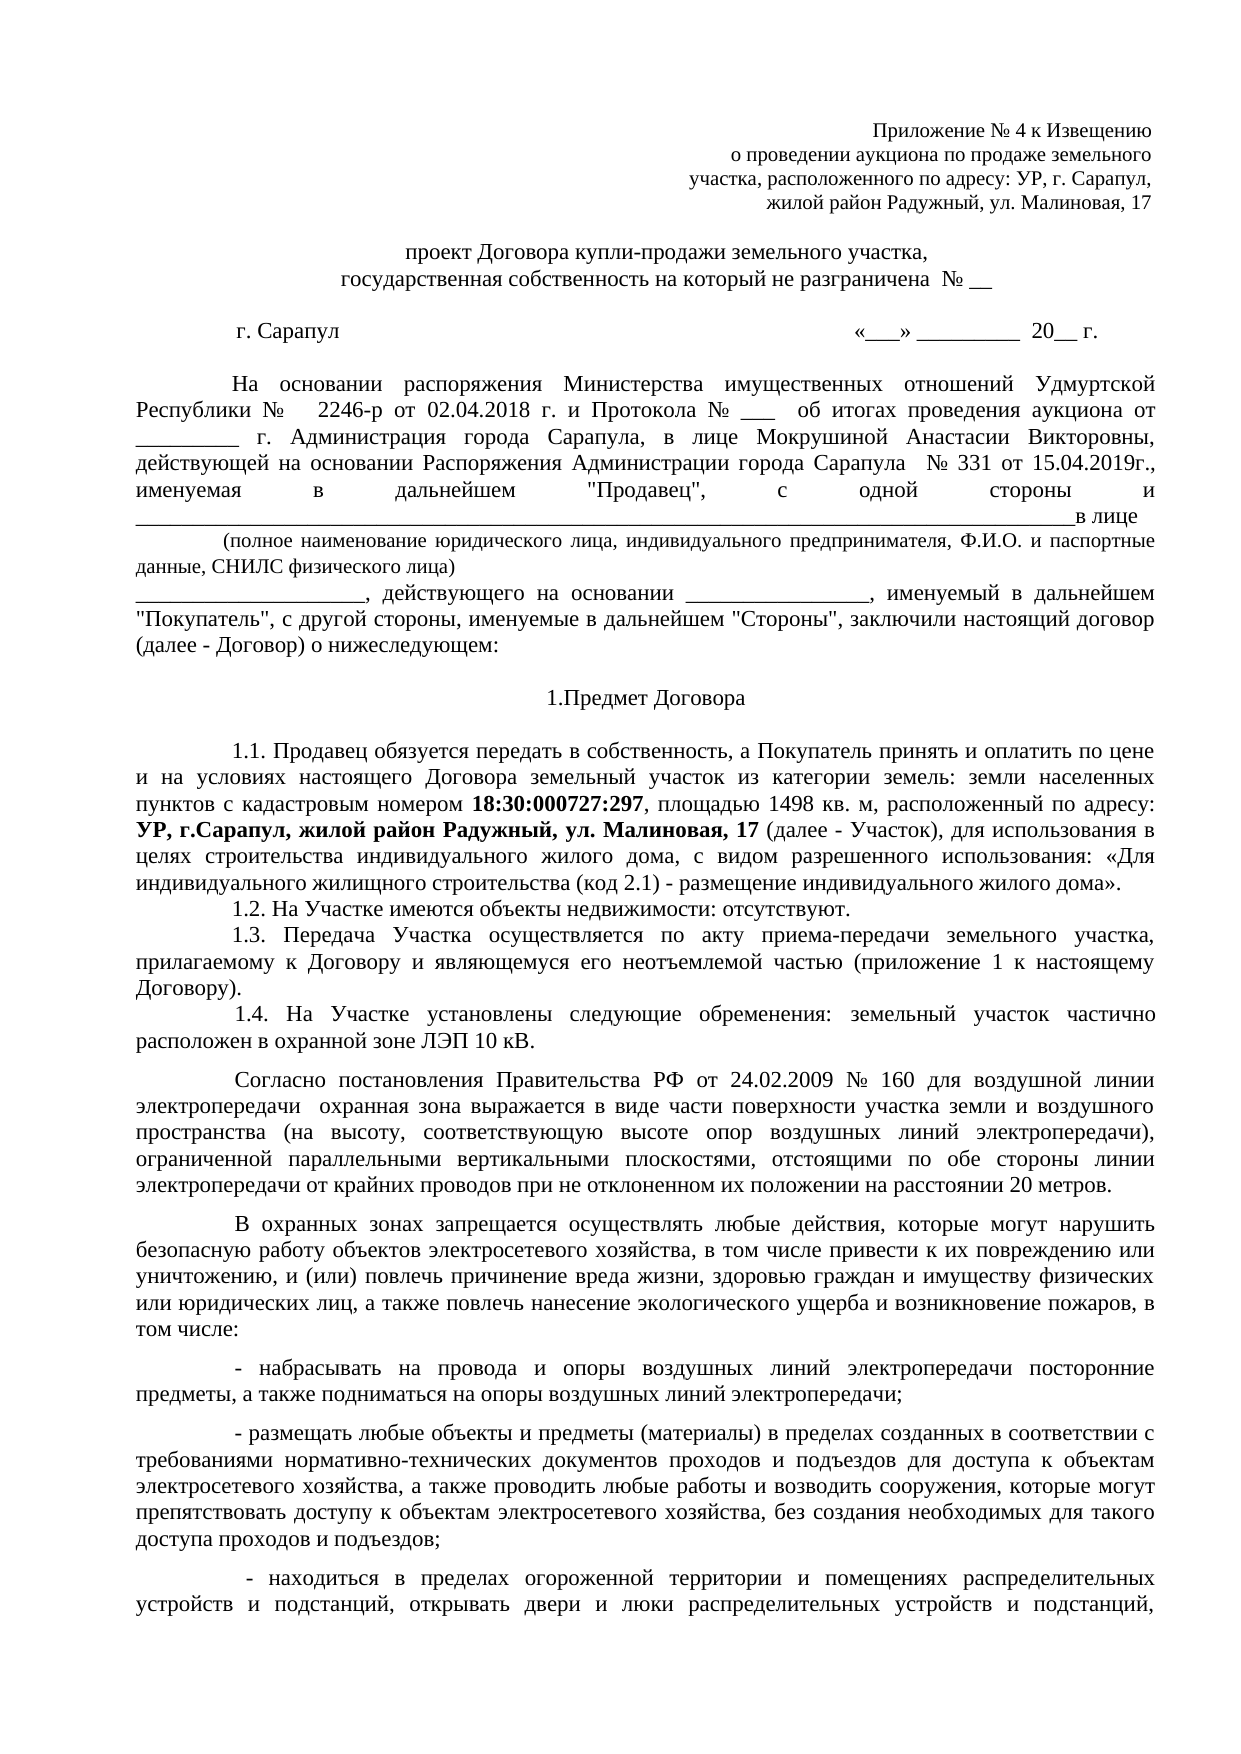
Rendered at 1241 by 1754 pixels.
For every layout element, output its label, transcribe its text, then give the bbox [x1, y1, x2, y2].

text - размещать любые объекты и предметы (материалы) в пределах созданных в соответствии с требованиями нормативно-технических документов проходов и подъездов для доступа к объектам электросетевого хозяйства, а также проводить любые работы и возводить сооружения, которые могут препятствовать доступу к объектам электросетевого хозяйства, без создания необходимых для такого доступа проходов и подъездов; [136, 1419, 1156, 1551]
text Согласно постановления Правительства РФ от 24.02.2009 № 160 для воздушной линии электропередачи охранная зона выражается в виде части поверхности участка земли и воздушного пространства (на высоту, соответствующую высоте опор воздушных линий электропередачи), ограниченной параллельными вертикальными плоскостями, отстоящими по обе стороны линии электропередачи от крайних проводов при не отклоненном их положении на расстоянии 20 метров. [136, 1066, 1156, 1197]
text 1.3. Передача Участка осуществляется по акту приема-передачи земельного участка, прилагаемому к Договору и являющемуся его неотъемлемой частью (приложение 1 к настоящему Договору). [136, 921, 1156, 1000]
text государственная собственность на который не разграничена № __ [177, 265, 1156, 291]
text 1.2. На Участке имеются объекты недвижимости: отсутствуют. [136, 895, 1156, 921]
text На основании распоряжения Министерства имущественных отношений Удмуртской Республики № 2246-р от 02.04.2018 г. и Протокола № ___ об итогах проведения аукциона от _________ г. Администрация города Сарапула, в лице Мокрушиной Анастасии Викторовны, действующей на основании Распоряжения Администрации города Сарапула № 331 от 15.04.2019г., именуемая в дальнейшем "Продавец", с одной стороны и __________________________________________________________________________________в лице [136, 370, 1156, 528]
text Приложение № 4 к Извещению [177, 118, 1152, 142]
text участка, расположенного по адресу: УР, г. Сарапул, [102, 166, 1152, 190]
text 1.Предмет Договора [136, 684, 1156, 711]
text 1.4. На Участке установлены следующие обременения: земельный участок частично расположен в охранной зоне ЛЭП 10 кВ. [136, 1000, 1156, 1053]
text (полное наименование юридического лица, индивидуального предпринимателя, Ф.И.О. и паспортные данные, СНИЛС физического лица) [136, 528, 1156, 579]
text 1.1. Продавец обязуется передать в собственность, а Покупатель принять и оплатить по цене и на условиях настоящего Договора земельный участок из категории земель: земли населенных пунктов с кадастровым номером 18:30:000727:297, площадью 1498 кв. м, расположенный по адресу: УР, г.Сарапул, жилой район Радужный, ул. Малиновая, 17 (далее - Участок), для использования в целях строительства индивидуального жилого дома, с видом разрешенного использования: «Для индивидуального жилищного строительства (код 2.1) - размещение индивидуального жилого дома». [136, 737, 1156, 895]
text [136, 1564, 1156, 1616]
text В охранных зонах запрещается осуществлять любые действия, которые могут нарушить безопасную работу объектов электросетевого хозяйства, в том числе привести к их повреждению или уничтожению, и (или) повлечь причинение вреда жизни, здоровью граждан и имуществу физических или юридических лиц, а также повлечь нанесение экологического ущерба и возникновение пожаров, в том числе: [136, 1210, 1156, 1342]
text жилой район Радужный, ул. Малиновая, 17 [102, 190, 1152, 214]
text о проведении аукциона по продаже земельного [102, 142, 1152, 166]
text г. Сарапул «___» _________ 20__ г. [177, 317, 1156, 344]
text проект Договора купли-продажи земельного участка, [177, 238, 1156, 265]
text - набрасывать на провода и опоры воздушных линий электропередачи посторонние предметы, а также подниматься на опоры воздушных линий электропередачи; [136, 1354, 1156, 1407]
text ____________________, действующего на основании ________________, именуемый в дальнейшем "Покупатель", с другой стороны, именуемые в дальнейшем "Стороны", заключили настоящий договор (далее - Договор) о нижеследующем: [136, 579, 1156, 658]
